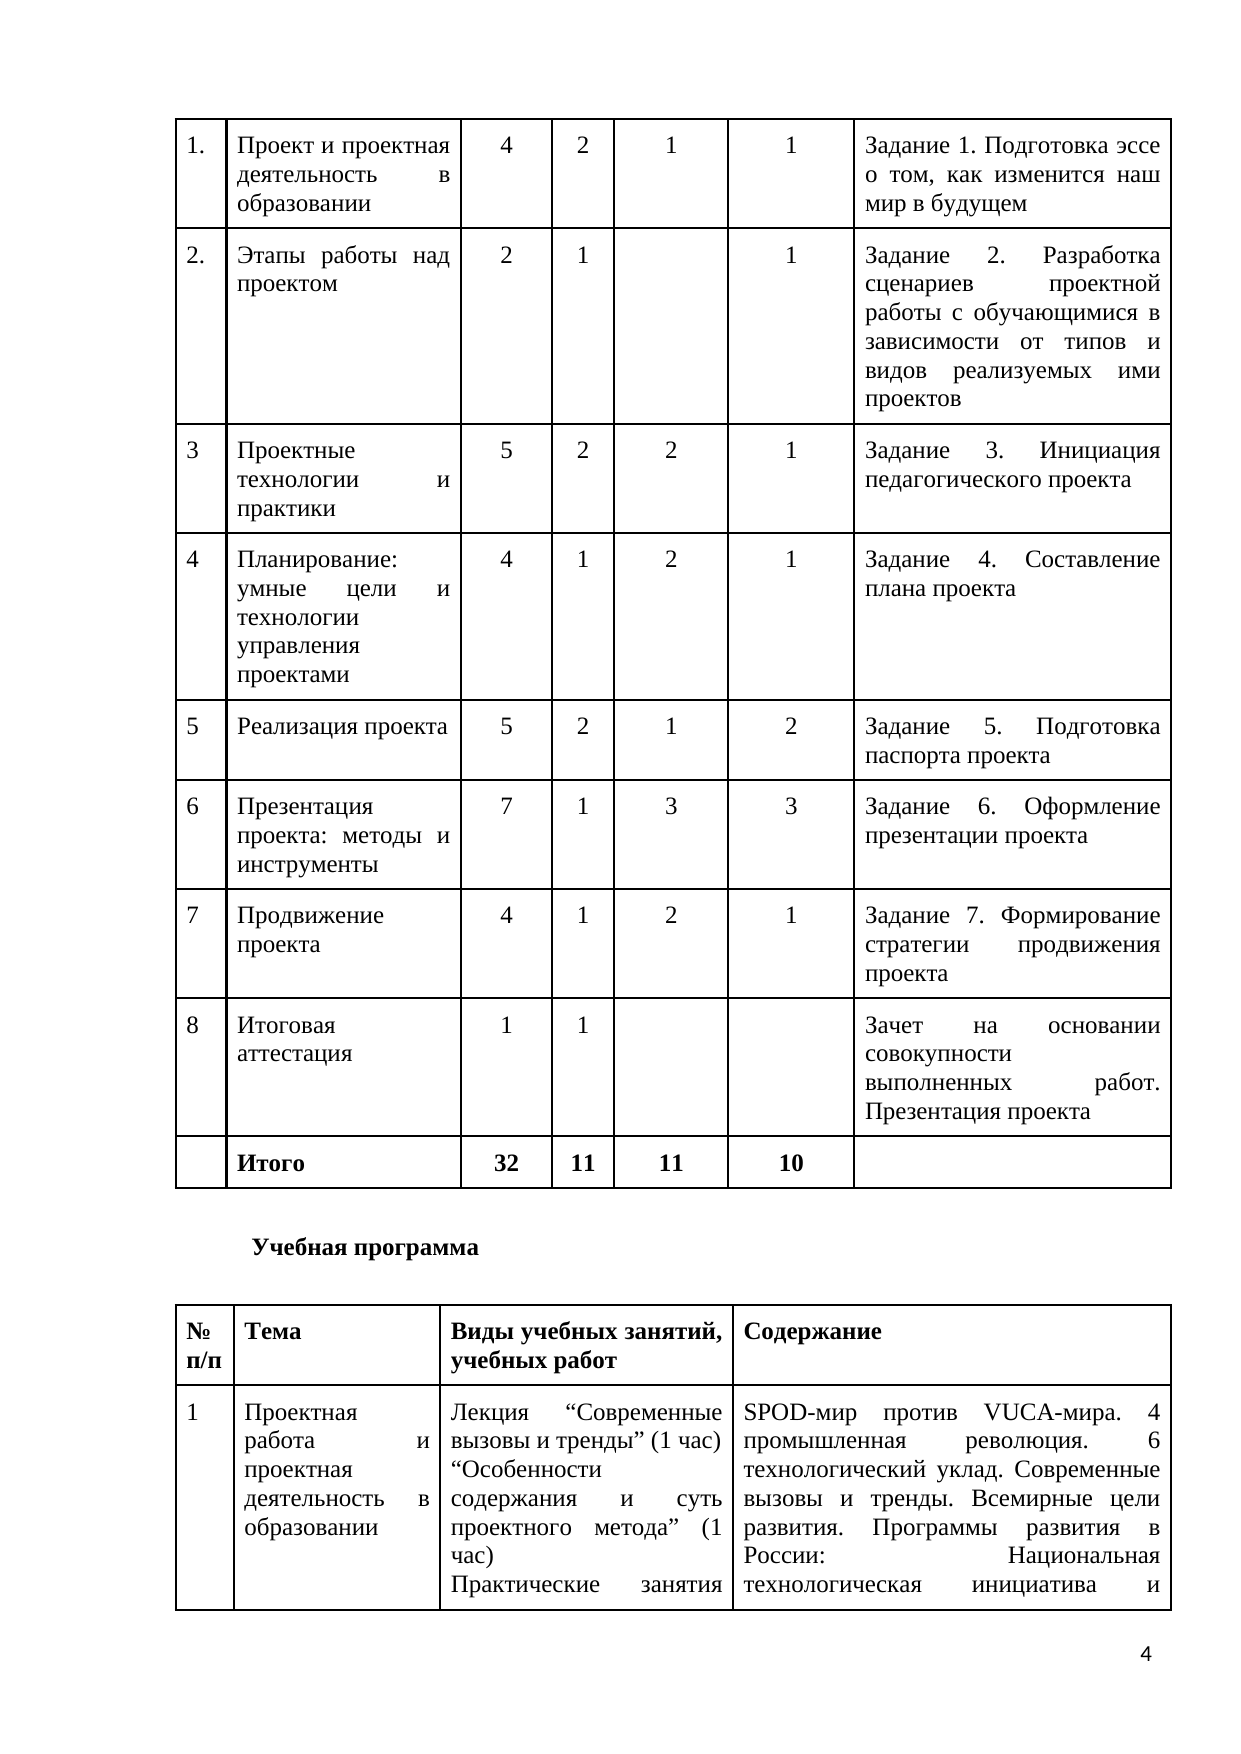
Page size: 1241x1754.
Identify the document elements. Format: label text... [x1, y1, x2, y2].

table_cell Зачет на основании совокупности выполненных работ. Презентация проекта [855, 999, 1170, 1135]
table_cell Итого [228, 1137, 460, 1187]
table_cell Реализация проекта [228, 701, 460, 779]
table_cell 2 [553, 425, 613, 532]
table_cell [441, 1386, 732, 1608]
table_cell [615, 999, 727, 1135]
table_cell 2 [462, 229, 551, 423]
table_cell [729, 999, 853, 1135]
table_cell 3 [729, 781, 853, 888]
table_cell 1 [615, 120, 727, 227]
table_cell 1 [553, 229, 613, 423]
table_cell 4 [462, 534, 551, 698]
table_cell Продвижение проекта [228, 890, 460, 997]
table_header № п/п [177, 1306, 233, 1384]
table_cell 5 [462, 425, 551, 532]
table_cell 2 [615, 890, 727, 997]
table_cell 8 [177, 999, 225, 1135]
table_cell 2 [553, 120, 613, 227]
table_cell 2 [615, 425, 727, 532]
table_cell [855, 1137, 1170, 1187]
table_cell 2 [615, 534, 727, 698]
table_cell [734, 1386, 1170, 1608]
table_cell Задание 6. Оформление презентации проекта [855, 781, 1170, 888]
table_cell 5 [462, 701, 551, 779]
table_cell 32 [462, 1137, 551, 1187]
table_cell Проектные технологии и практики [228, 425, 460, 532]
table_cell 1 [729, 120, 853, 227]
table_cell 1 [553, 999, 613, 1135]
table_cell 5 [177, 701, 225, 779]
table_cell 1 [729, 425, 853, 532]
table_cell 3 [177, 425, 225, 532]
table_cell 6 [177, 781, 225, 888]
table_cell 11 [615, 1137, 727, 1187]
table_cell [235, 1386, 439, 1608]
table_cell 4 [462, 120, 551, 227]
table_cell Этапы работы над проектом [228, 229, 460, 423]
table_cell Задание 5. Подготовка паспорта проекта [855, 701, 1170, 779]
table_cell Планирование: умные цели и технологии управления проектами [228, 534, 460, 698]
table_cell 2 [553, 701, 613, 779]
table_header Содержание [734, 1306, 1170, 1384]
text Учебная программа [177, 1232, 1152, 1261]
table_cell 1 [729, 890, 853, 997]
table_cell Презентация проекта: методы и инструменты [228, 781, 460, 888]
table_cell 1 [553, 781, 613, 888]
table_cell [177, 1137, 225, 1187]
table_header Тема [235, 1306, 439, 1384]
table_cell 1 [729, 229, 853, 423]
table_header Виды учебных занятий, учебных работ [441, 1306, 732, 1384]
table_cell Задание 3. Инициация педагогического проекта [855, 425, 1170, 532]
table_cell 4 [177, 534, 225, 698]
table_cell 1 [462, 999, 551, 1135]
table_cell Задание 4. Составление плана проекта [855, 534, 1170, 698]
table_cell Задание 2. Разработка сценариев проектной работы с обучающимися в зависимости от типов и видов реализуемых ими проектов [855, 229, 1170, 423]
table_cell 1 [615, 701, 727, 779]
table_cell 7 [462, 781, 551, 888]
table_cell Задание 7. Формирование стратегии продвижения проекта [855, 890, 1170, 997]
table_cell 11 [553, 1137, 613, 1187]
table_cell Задание 1. Подготовка эссе о том, как изменится наш мир в будущем [855, 120, 1170, 227]
table_cell Проект и проектная деятельность в образовании [228, 120, 460, 227]
table_cell 10 [729, 1137, 853, 1187]
table_cell 2 [729, 701, 853, 779]
table_cell 7 [177, 890, 225, 997]
table_cell 1 [729, 534, 853, 698]
table_cell Итоговая аттестация [228, 999, 460, 1135]
table_cell 1 [553, 534, 613, 698]
table_cell 4 [462, 890, 551, 997]
table_cell 1. [177, 120, 225, 227]
table_cell 2. [177, 229, 225, 423]
table_cell 3 [615, 781, 727, 888]
table_cell [615, 229, 727, 423]
table_cell 1 [177, 1386, 233, 1608]
table_cell 1 [553, 890, 613, 997]
